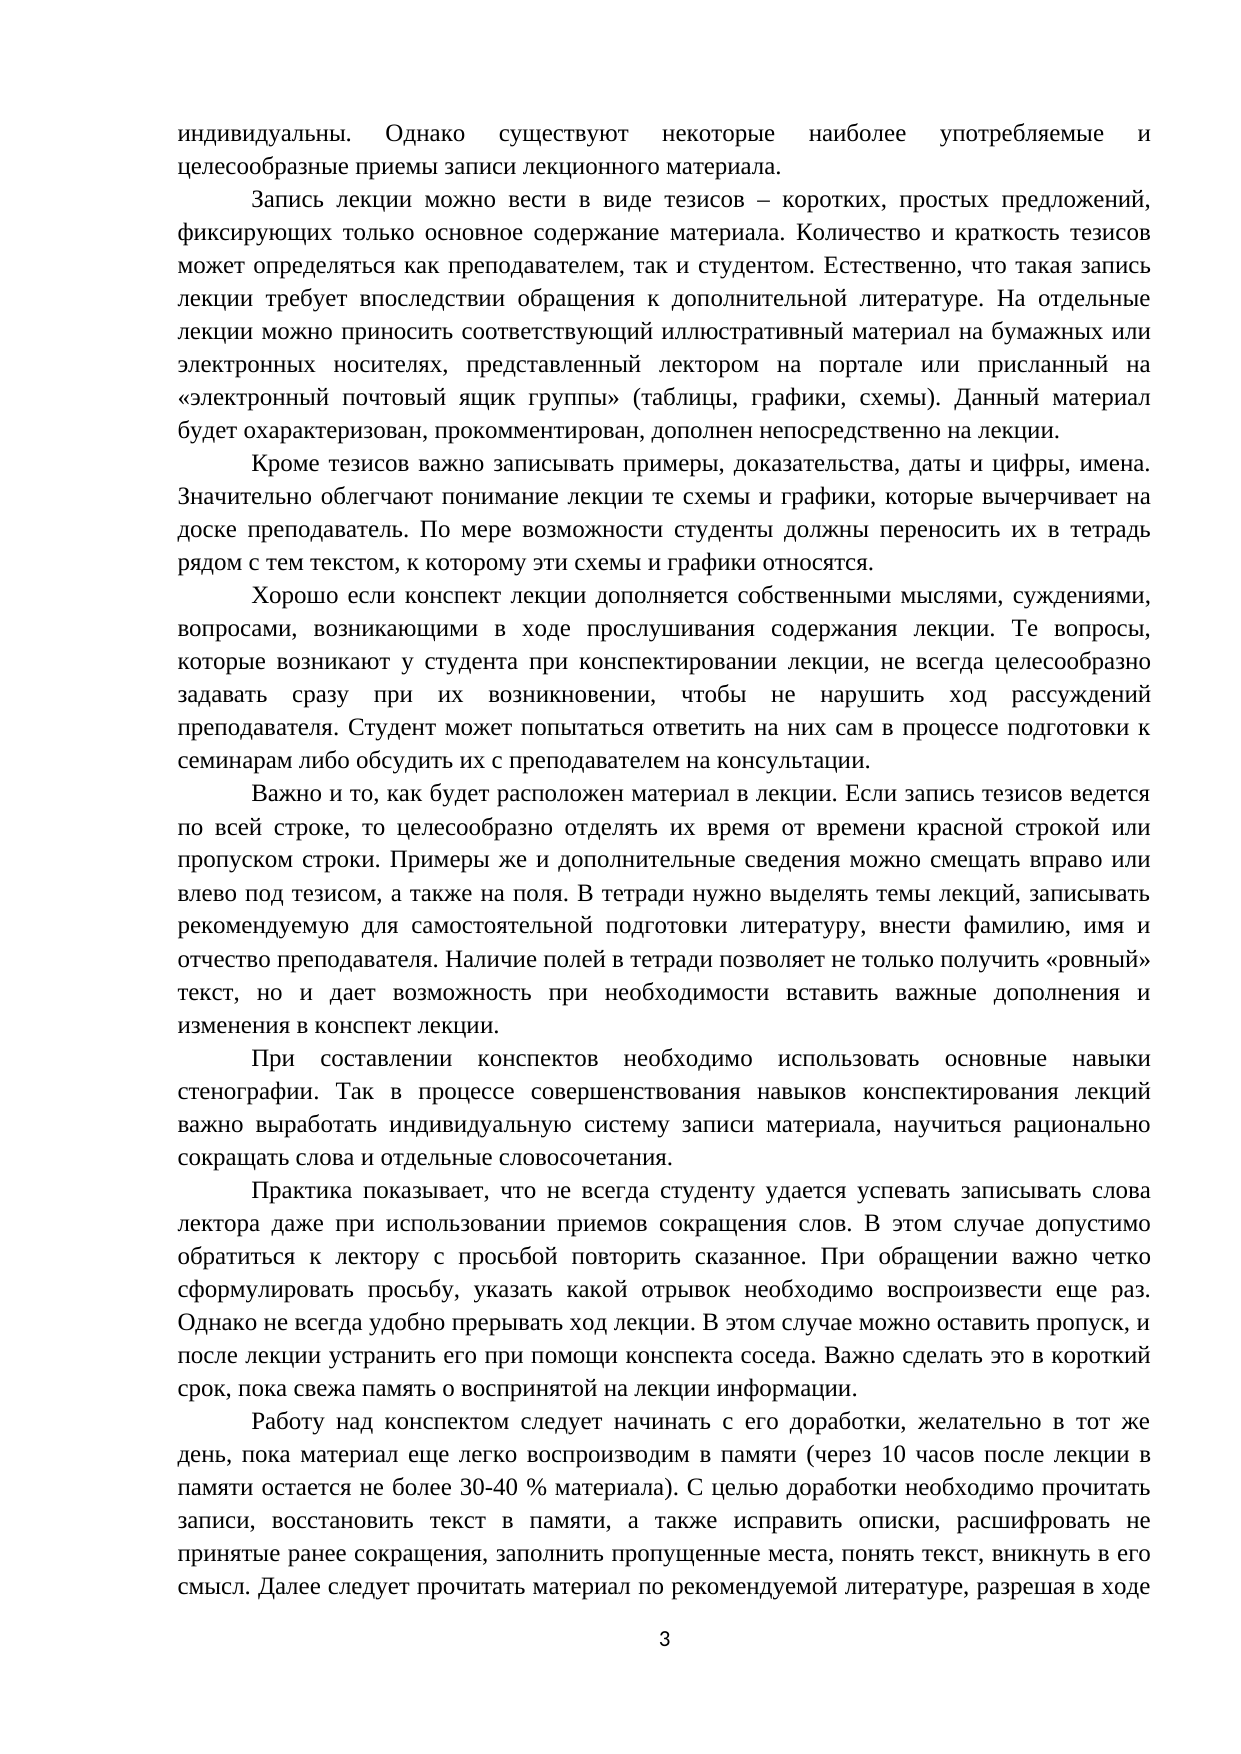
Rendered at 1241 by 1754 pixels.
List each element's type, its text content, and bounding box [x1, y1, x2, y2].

text Запись лекции можно вести в виде тезисов – коротких, простых предложений, фиксирующих только основное содержание материала. Количество и краткость тезисов может определяться как преподавателем, так и студентом. Естественно, что такая запись лекции требует впоследствии обращения к дополнительной литературе. На отдельные лекции можно приносить соответствующий иллюстративный материал на бумажных или электронных носителях, представленный лектором на портале или присланный на «электронный почтовый ящик группы» (таблицы, графики, схемы). Данный материал будет охарактеризован, прокомментирован, дополнен непосредственно на лекции. [177, 184, 1152, 444]
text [177, 1406, 1152, 1600]
text Хорошо если конспект лекции дополняется собственными мыслями, суждениями, вопросами, возникающими в ходе прослушивания содержания лекции. Те вопросы, которые возникают у студента при конспектировании лекции, не всегда целесообразно задавать сразу при их возникновении, чтобы не нарушить ход рассуждений преподавателя. Студент может попытаться ответить на них сам в процессе подготовки к семинарам либо обсудить их с преподавателем на консультации. [177, 580, 1152, 774]
text Практика показывает, что не всегда студенту удается успевать записывать слова лектора даже при использовании приемов сокращения слов. В этом случае допустимо обратиться к лектору с просьбой повторить сказанное. При обращении важно четко сформулировать просьбу, указать какой отрывок необходимо воспроизвести еще раз. Однако не всегда удобно прерывать ход лекции. В этом случае можно оставить пропуск, и после лекции устранить его при помощи конспекта соседа. Важно сделать это в короткий срок, пока свежа память о воспринятой на лекции информации. [177, 1175, 1152, 1402]
text Кроме тезисов важно записывать примеры, доказательства, даты и цифры, имена. Значительно облегчают понимание лекции те схемы и графики, которые вычерчивает на доске преподаватель. По мере возможности студенты должны переносить их в тетрадь рядом с тем текстом, к которому эти схемы и графики относятся. [177, 448, 1152, 576]
text При составлении конспектов необходимо использовать основные навыки стенографии. Так в процессе совершенствования навыков конспектирования лекций важно выработать индивидуальную систему записи материала, научиться рационально сокращать слова и отдельные словосочетания. [177, 1043, 1152, 1171]
text Важно и то, как будет расположен материал в лекции. Если запись тезисов ведется по всей строке, то целесообразно отделять их время от времени красной строкой или пропуском строки. Примеры же и дополнительные сведения можно смещать вправо или влево под тезисом, а также на поля. В тетради нужно выделять темы лекций, записывать рекомендуемую для самостоятельной подготовки литературу, внести фамилию, имя и отчество преподавателя. Наличие полей в тетради позволяет не только получить «ровный» текст, но и дает возможность при необходимости вставить важные дополнения и изменения в конспект лекции. [177, 778, 1152, 1038]
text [177, 118, 1152, 180]
